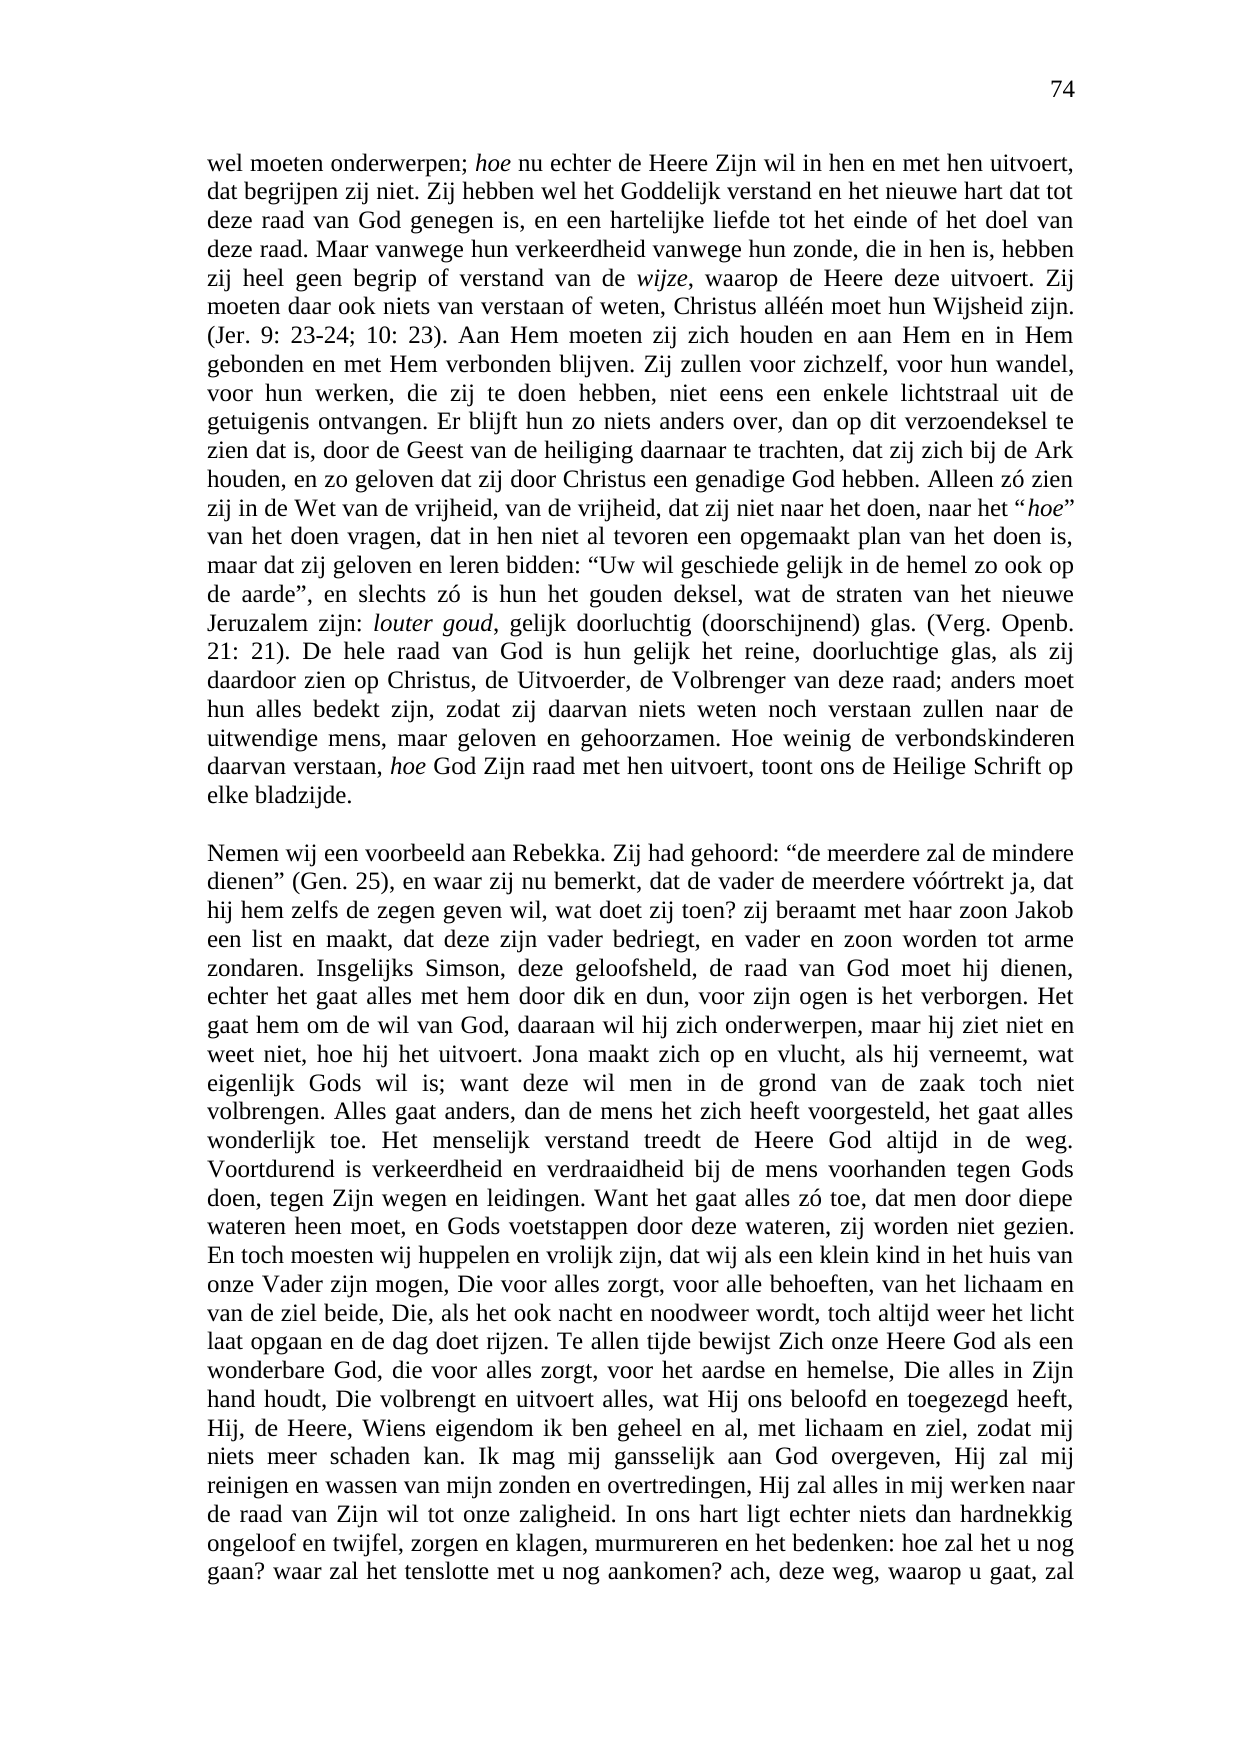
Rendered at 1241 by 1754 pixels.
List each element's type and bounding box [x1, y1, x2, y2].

text [207, 148, 1075, 809]
text [207, 838, 1075, 1585]
